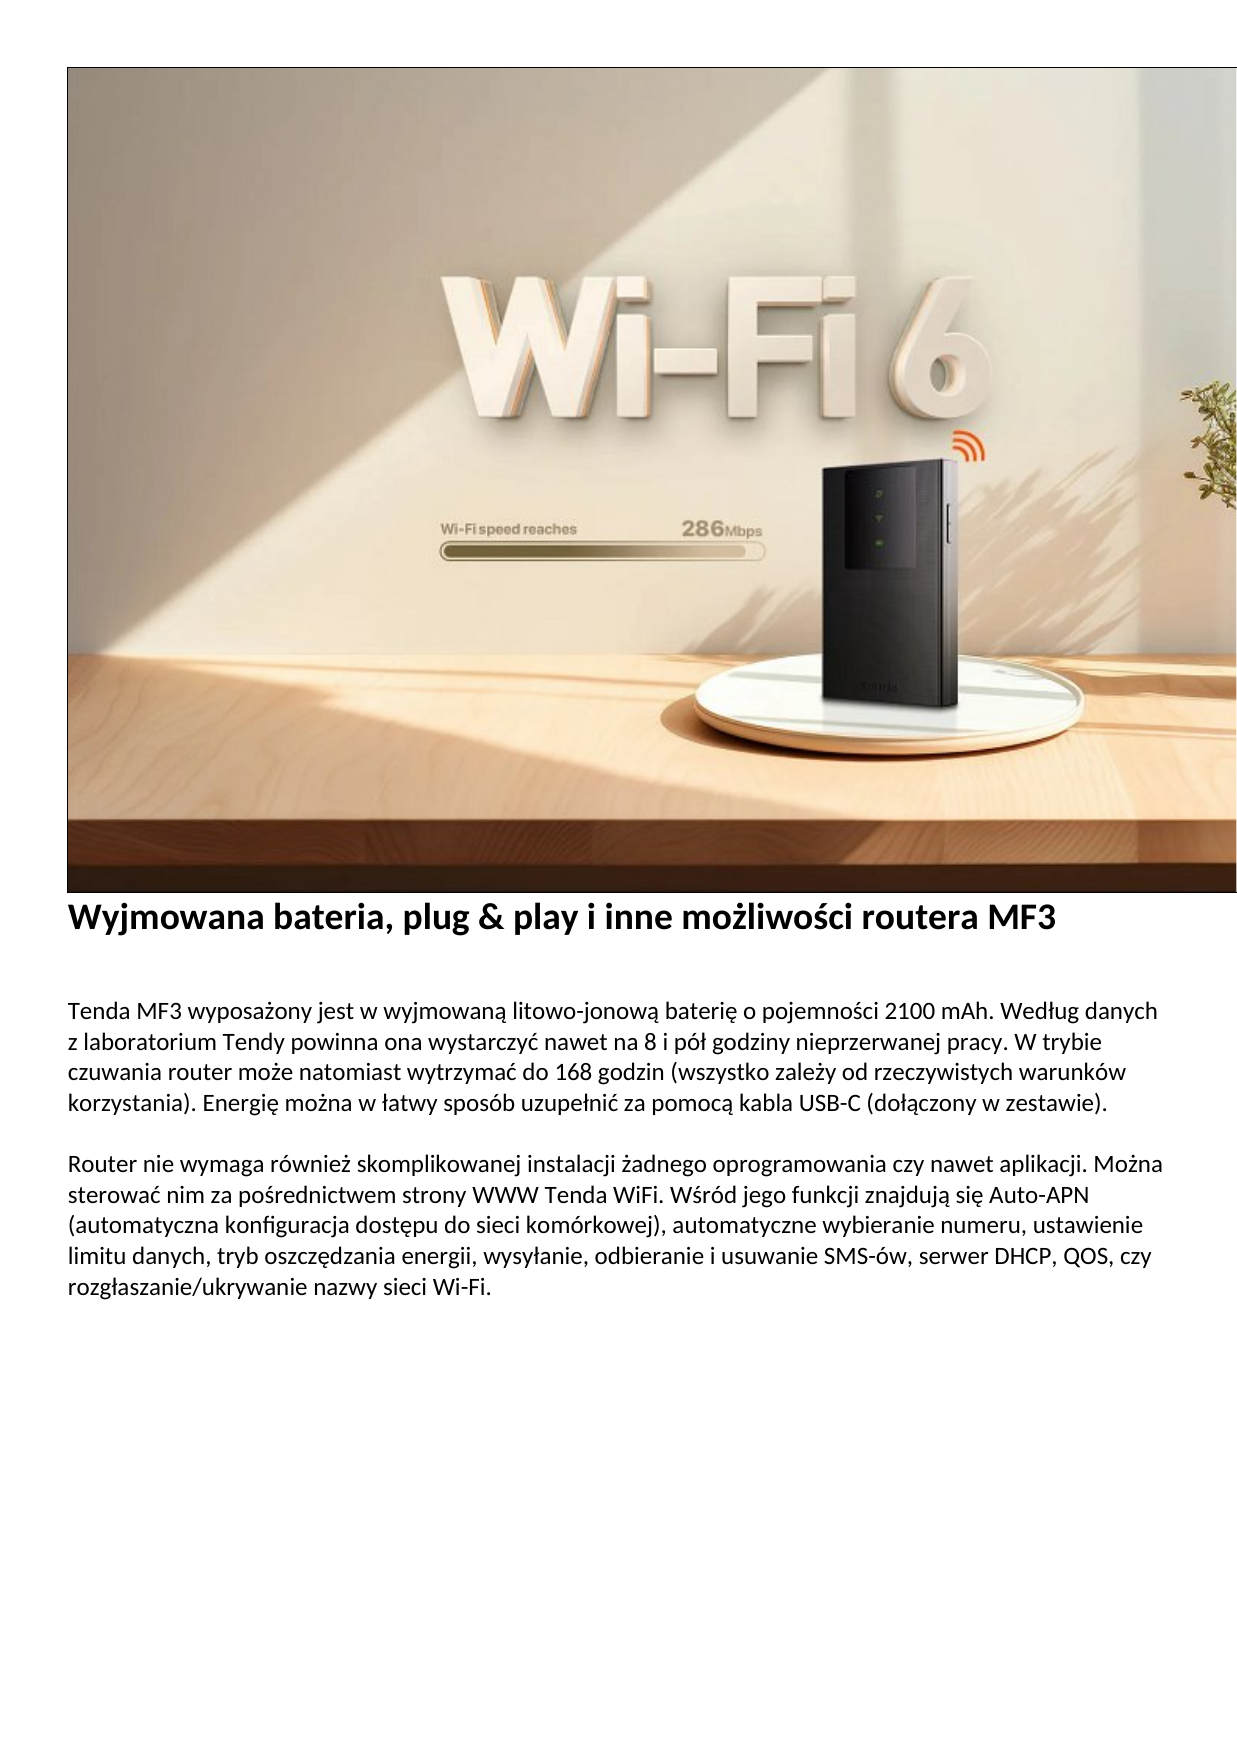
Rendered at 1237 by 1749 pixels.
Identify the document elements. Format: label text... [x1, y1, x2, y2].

picture [68, 68, 1237, 892]
text Router nie wymaga również skomplikowanej instalacji żadnego oprogramowania czy nawet aplikacji. Można sterować nim za pośrednictwem strony WWW Tenda WiFi. Wśród jego funkcji znajdują się Auto-APN (automatyczna konfiguracja dostępu do sieci komórkowej), automatyczne wybieranie numeru, ustawienie limitu danych, tryb oszczędzania energii, wysyłanie, odbieranie i usuwanie SMS-ów, serwer DHCP, QOS, czy rozgłaszanie/ukrywanie nazwy sieci Wi-Fi. [68, 1148, 1169, 1301]
text Wyjmowana bateria, plug & play i inne możliwości routera MF3 [68, 893, 1169, 938]
text Tenda MF3 wyposażony jest w wyjmowaną litowo-jonową baterię o pojemności 2100 mAh. Według danych z laboratorium Tendy powinna ona wystarczyć nawet na 8 i pół godziny nieprzerwanej pracy. W trybie czuwania router może natomiast wytrzymać do 168 godzin (wszystko zależy od rzeczywistych warunków korzystania). Energię można w łatwy sposób uzupełnić za pomocą kabla USB-C (dołączony w zestawie). [68, 995, 1169, 1117]
